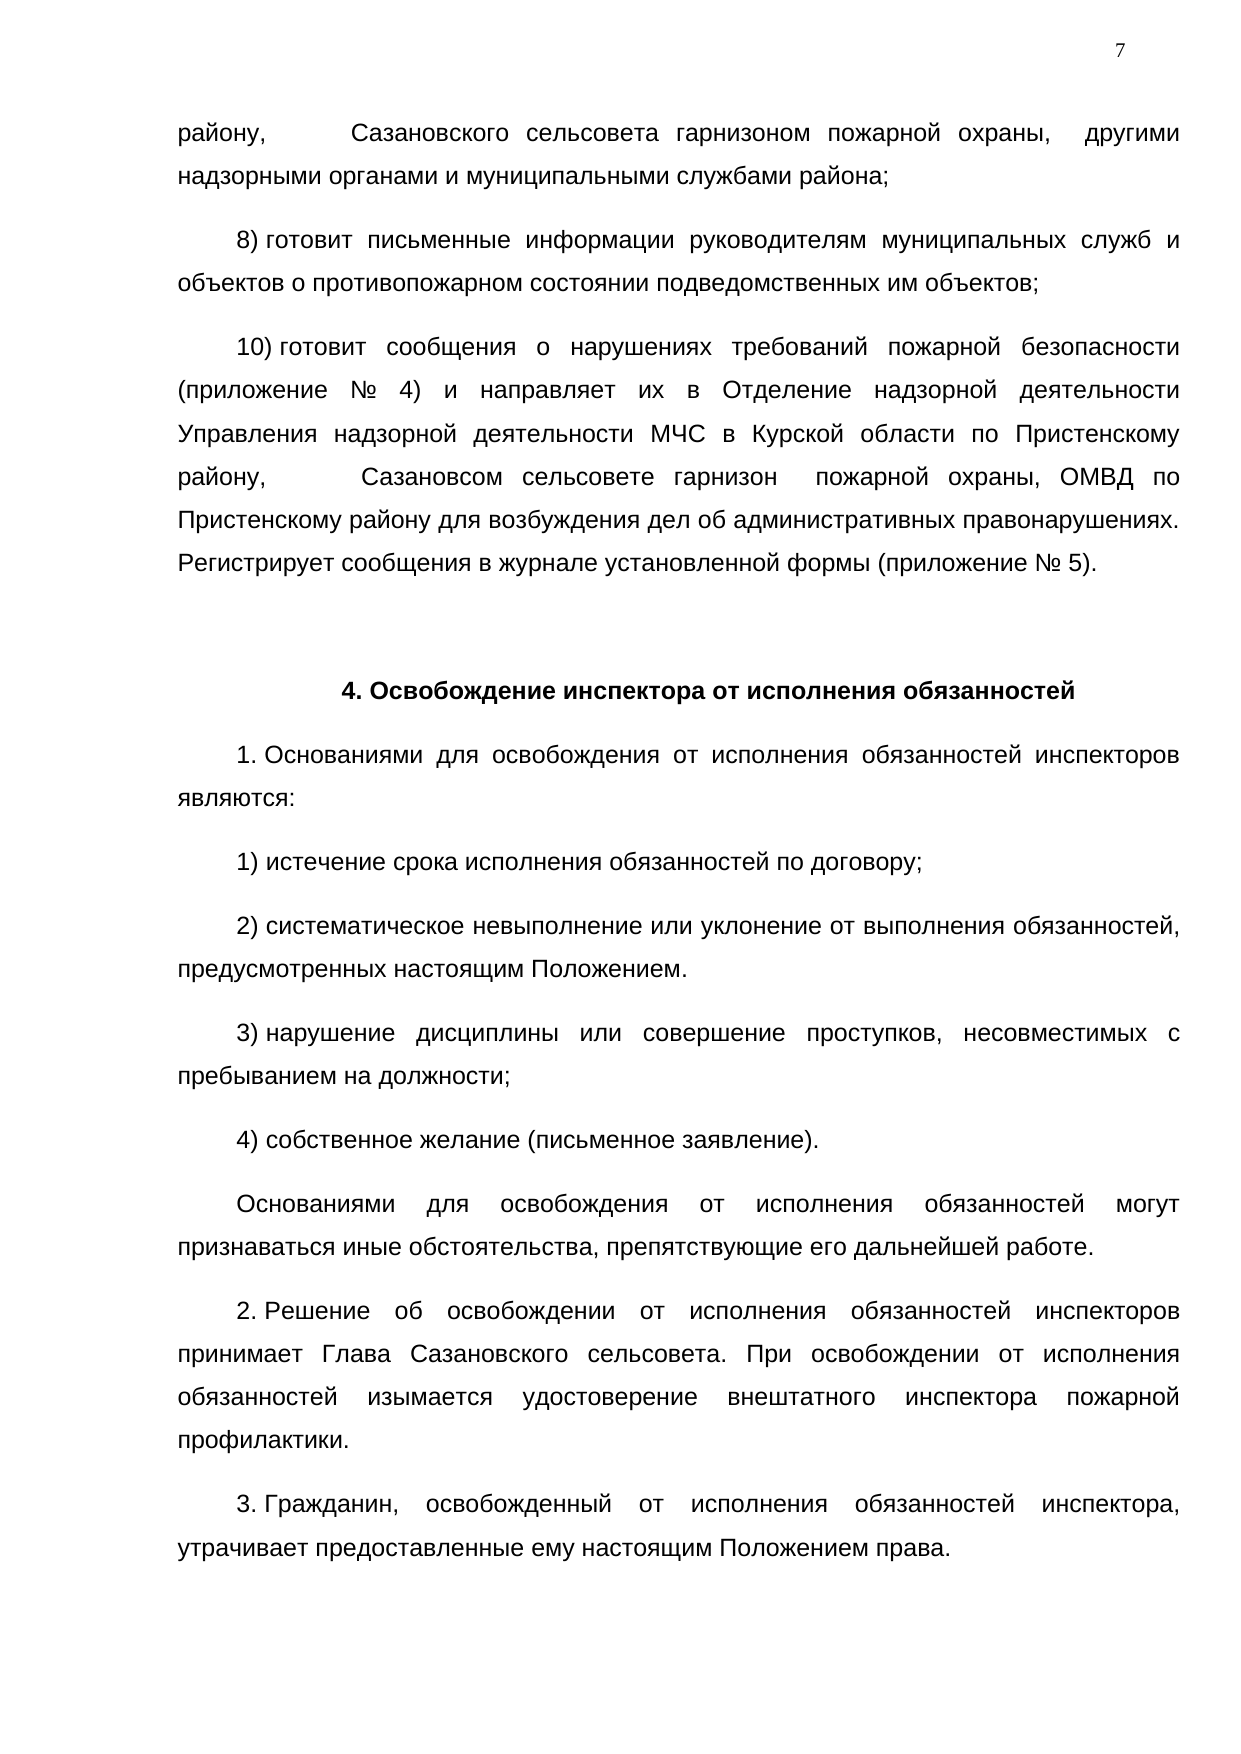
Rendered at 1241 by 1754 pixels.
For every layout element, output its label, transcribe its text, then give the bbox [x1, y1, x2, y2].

text 3) нарушение дисциплины или совершение проступков, несовместимых с пребыванием на должности; [177, 1018, 1181, 1090]
text 4) собственное желание (письменное заявление). [177, 1125, 1181, 1154]
text 2) систематическое невыполнение или уклонение от выполнения обязанностей, предусмотренных настоящим Положением. [177, 911, 1181, 983]
text 2. Решение об освобождении от исполнения обязанностей инспекторов принимает Глава Сазановского сельсовета. При освобождении от исполнения обязанностей изымается удостоверение внештатного инспектора пожарной профилактики. [177, 1296, 1181, 1454]
text 3. Гражданин, освобожденный от исполнения обязанностей инспектора, утрачивает предоставленные ему настоящим Положением права. [177, 1489, 1181, 1561]
text 1) истечение срока исполнения обязанностей по договору; [177, 847, 1181, 876]
text 8) готовит письменные информации руководителям муниципальных служб и объектов о противопожарном состоянии подведомственных им объектов; [177, 225, 1181, 297]
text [177, 118, 1181, 190]
text Основаниями для освобождения от исполнения обязанностей могут признаваться иные обстоятельства, препятствующие его дальнейшей работе. [177, 1189, 1181, 1261]
text 1. Основаниями для освобождения от исполнения обязанностей инспекторов являются: [177, 740, 1181, 812]
text 4. Освобождение инспектора от исполнения обязанностей [177, 676, 1181, 704]
text 10) готовит сообщения о нарушениях требований пожарной безопасности (приложение № 4) и направляет их в Отделение надзорной деятельности Управления надзорной деятельности МЧС в Курской области по Пристенскому району, Сазановсом сельсовете гарнизон пожарной охраны, ОМВД по Пристенскому району для возбуждения дел об административных правонарушениях. Регистрирует сообщения в журнале установленной формы (приложение № 5). [177, 332, 1181, 577]
